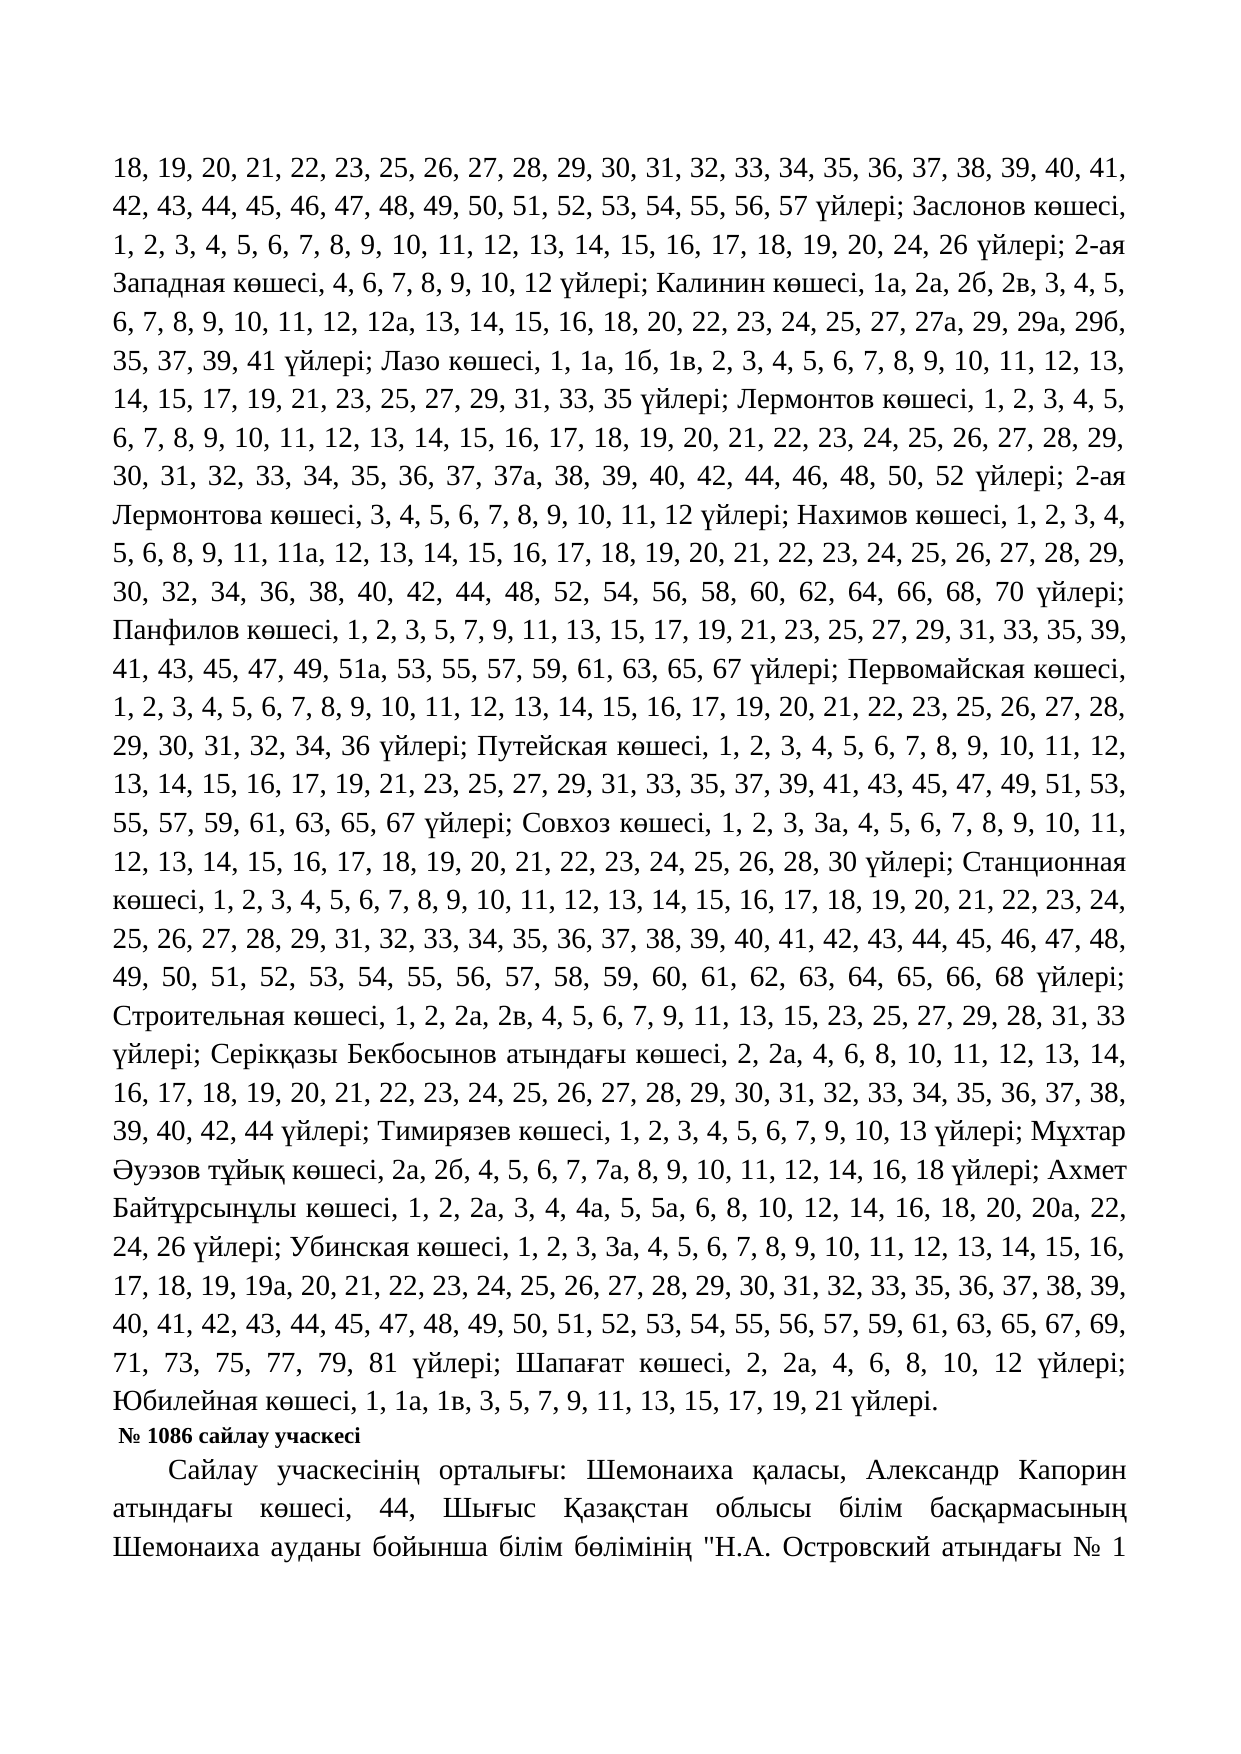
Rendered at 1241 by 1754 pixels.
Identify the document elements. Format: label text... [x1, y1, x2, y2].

text № 1086 сайлау учаскесі [112, 1422, 1128, 1448]
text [112, 1452, 1128, 1563]
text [112, 150, 1128, 1417]
